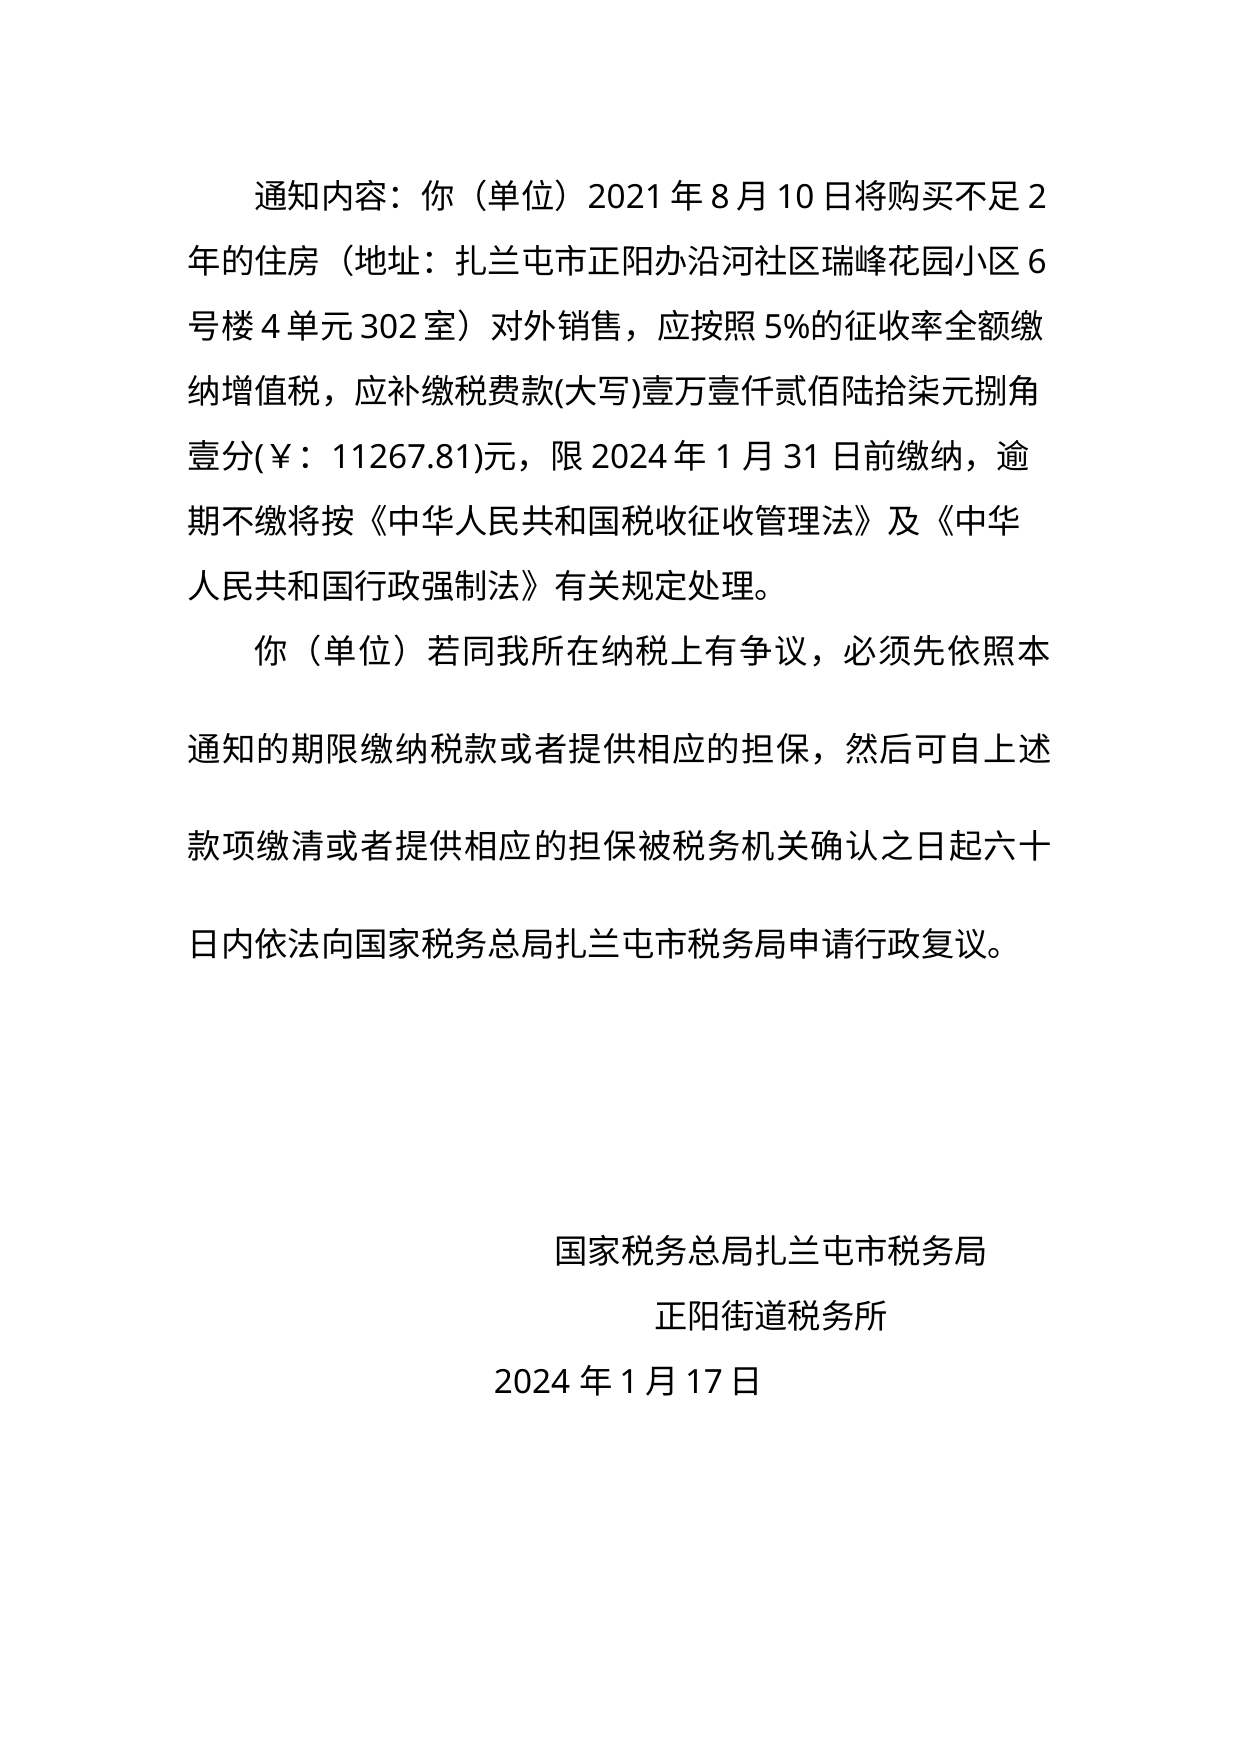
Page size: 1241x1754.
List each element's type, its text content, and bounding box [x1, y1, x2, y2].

text 通知内容：你（单位）2021年8月10日将购买不足2年的住房（地址：扎兰屯市正阳办沿河社区瑞峰花园小区6号楼4单元302室）对外销售，应按照5%的征收率全额缴纳增值税，应补缴税费款(大写)壹万壹仟贰佰陆拾柒元捌角壹分(￥：11267.81)元，限 2024年 1 月 31 日前缴纳，逾期不缴将按《中华人民共和国税收征收管理法》及《中华人民共和国行政强制法》有关规定处理。 [187, 162, 1053, 617]
text 2024 年1月17日 [187, 1346, 1053, 1411]
text 你（单位）若同我所在纳税上有争议，必须先依照本通知的期限缴纳税款或者提供相应的担保，然后可自上述款项缴清或者提供相应的担保被税务机关确认之日起六十日内依法向国家税务总局扎兰屯市税务局申请行政复议。 [187, 617, 1053, 974]
text 正阳街道税务所 [187, 1281, 1053, 1346]
text 国家税务总局扎兰屯市税务局 [187, 1216, 1053, 1281]
